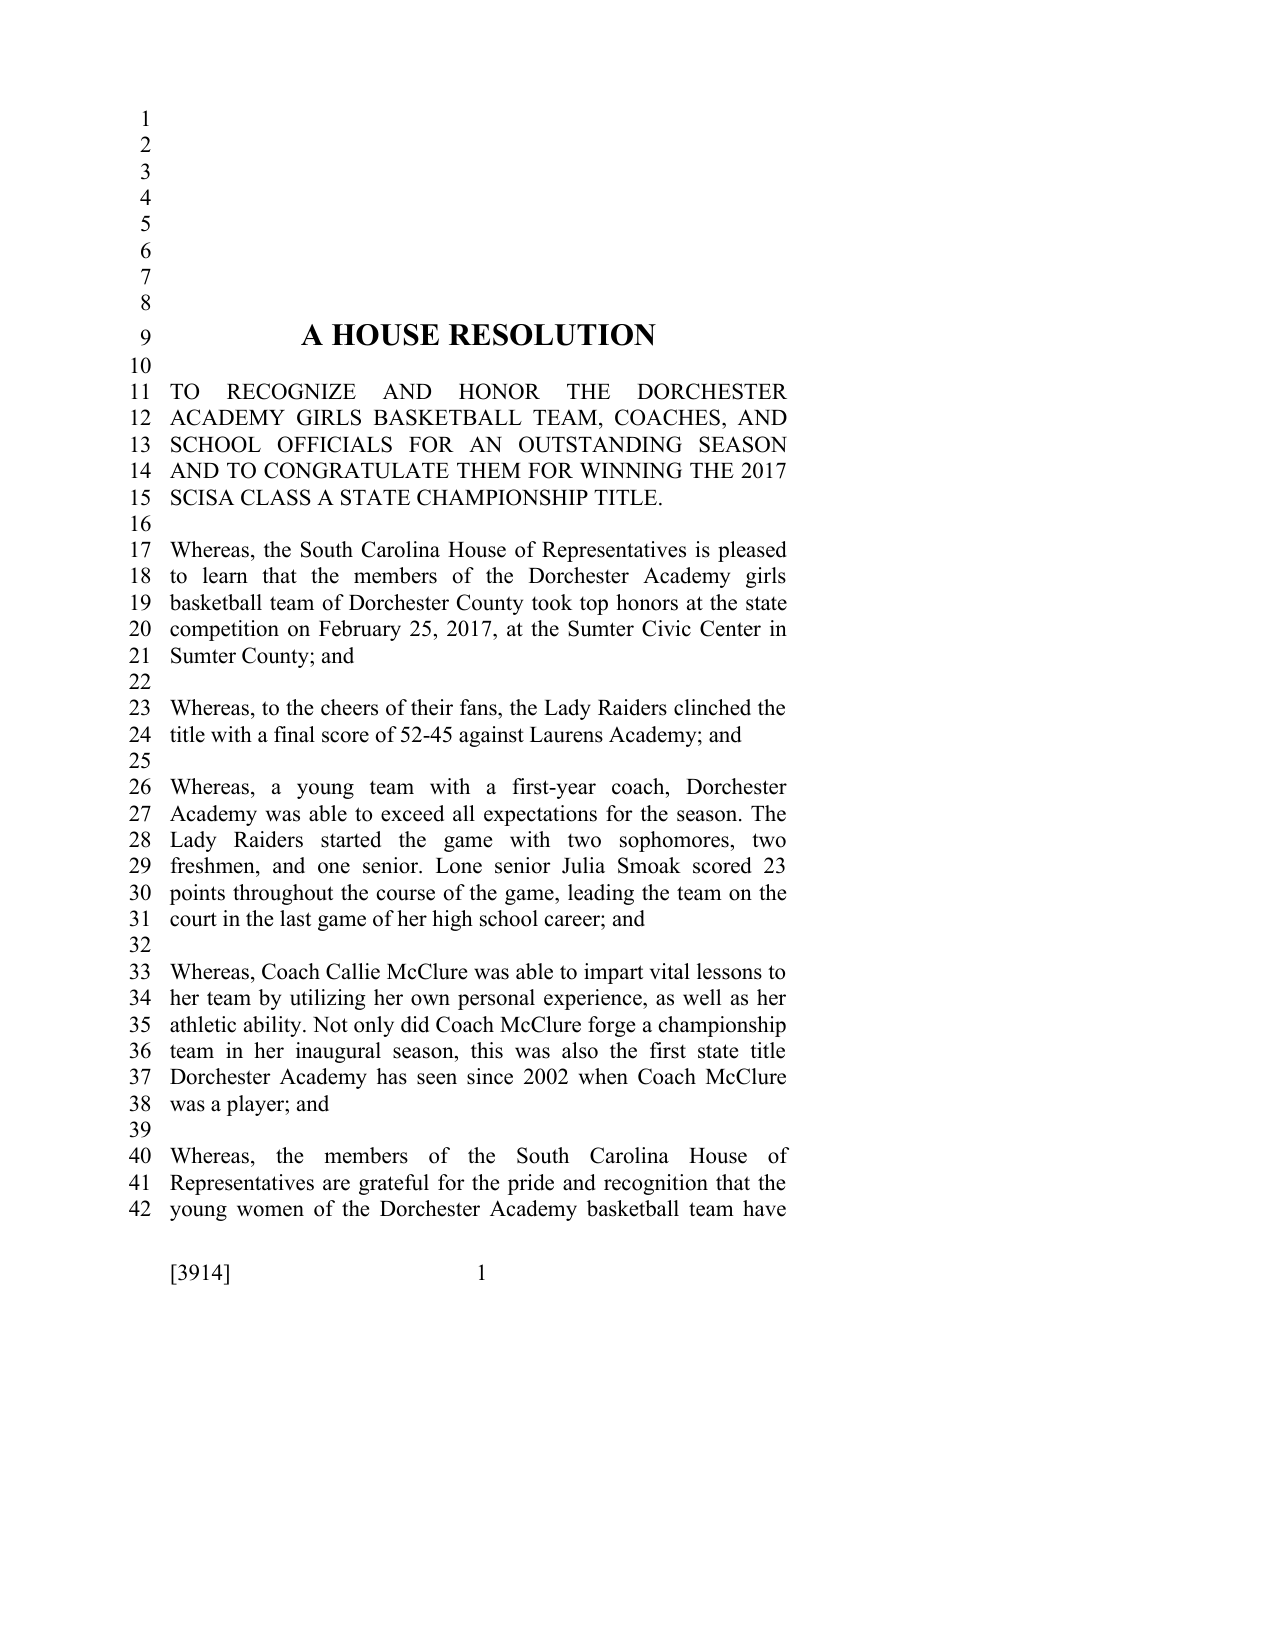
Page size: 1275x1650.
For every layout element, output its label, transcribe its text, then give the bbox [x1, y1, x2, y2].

text Whereas, the South Carolina House of Representatives is pleased to learn that the members of the Dorchester Academy girls basketball team of Dorchester County took top honors at the state competition on February 25, 2017, at the Sumter Civic Center in Sumter County; and [169, 536, 787, 668]
text Whereas, Coach Callie McClure was able to impart vital lessons to her team by utilizing her own personal experience, as well as her athletic ability. Not only did Coach McClure forge a championship team in her inaugural season, this was also the first state title Dorchester Academy has seen since 2002 when Coach McClure was a player; and [169, 958, 787, 1116]
text TO RECOGNIZE AND HONOR THE DORCHESTER ACADEMY GIRLS BASKETBALL TEAM, COACHES, AND SCHOOL OFFICIALS FOR AN OUTSTANDING SEASON AND TO CONGRATULATE THEM FOR WINNING THE 2017 SCISA CLASS A STATE CHAMPIONSHIP TITLE. [169, 378, 787, 510]
text Whereas, a young team with a first-year coach, Dorchester Academy was able to exceed all expectations for the season. The Lady Raiders started the game with two sophomores, two freshmen, and one senior. Lone senior Julia Smoak scored 23 points throughout the course of the game, leading the team on the court in the last game of her high school career; and [169, 773, 787, 932]
text Whereas, to the cheers of their fans, the Lady Raiders clinched the title with a final score of 52-45 against Laurens Academy; and [169, 694, 787, 747]
text A HOUSE RESOLUTION [169, 316, 787, 352]
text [169, 1142, 787, 1221]
